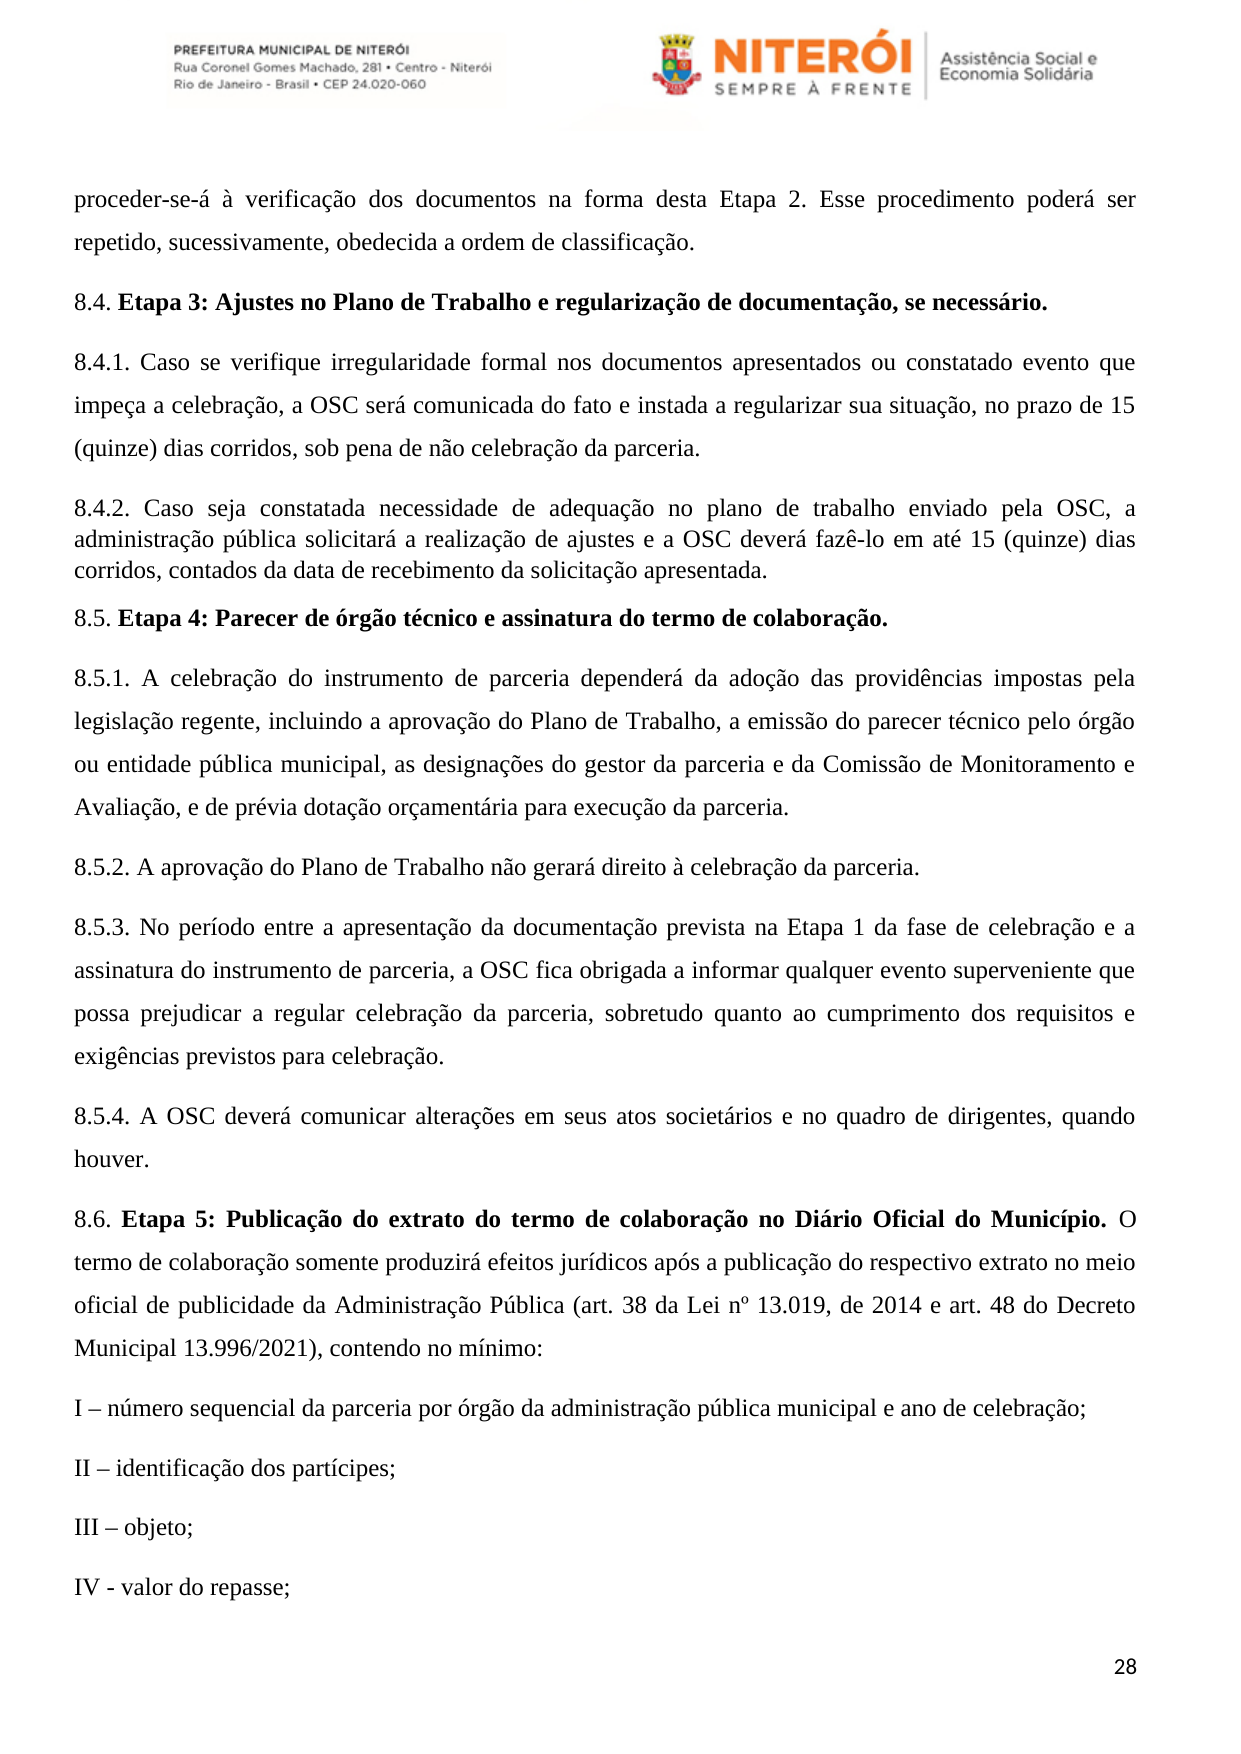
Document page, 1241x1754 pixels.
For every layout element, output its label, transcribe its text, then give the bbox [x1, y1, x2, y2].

text 8.5.1. A celebração do instrumento de parceria dependerá da adoção das providências impostas pela legislação regente, incluindo a aprovação do Plano de Trabalho, a emissão do parecer técnico pelo órgão ou entidade pública municipal, as designações do gestor da parceria e da Comissão de Monitoramento e Avaliação, e de prévia dotação orçamentária para execução da parceria. [74, 663, 1137, 821]
text 8.4.1. Caso se verifique irregularidade formal nos documentos apresentados ou constatado evento que impeça a celebração, a OSC será comunicada do fato e instada a regularizar sua situação, no prazo de 15 (quinze) dias corridos, sob pena de não celebração da parceria. [74, 347, 1137, 462]
text 8.5.4. A OSC deverá comunicar alterações em seus atos societários e no quadro de dirigentes, quando houver. [74, 1101, 1137, 1173]
text II – identificação dos partícipes; [74, 1453, 1137, 1481]
picture [118, 0, 1123, 131]
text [74, 184, 1137, 256]
text 8.5. Etapa 4: Parecer de órgão técnico e assinatura do termo de colaboração. [74, 603, 1137, 632]
text 8.4.2. Caso seja constatada necessidade de adequação no plano de trabalho enviado pela OSC, a administração pública solicitará a realização de ajustes e a OSC deverá fazê-lo em até 15 (quinze) dias corridos, contados da data de recebimento da solicitação apresentada. [74, 493, 1137, 584]
text 8.6. Etapa 5: Publicação do extrato do termo de colaboração no Diário Oficial do Município. O termo de colaboração somente produzirá efeitos jurídicos após a publicação do respectivo extrato no meio oficial de publicidade da Administração Pública (art. 38 da Lei nº 13.019, de 2014 e art. 48 do Decreto Municipal 13.996/2021), contendo no mínimo: [74, 1204, 1137, 1362]
text I – número sequencial da parceria por órgão da administração pública municipal e ano de celebração; [74, 1393, 1137, 1422]
text 8.5.2. A aprovação do Plano de Trabalho não gerará direito à celebração da parceria. [74, 852, 1137, 881]
text 8.5.3. No período entre a apresentação da documentação prevista na Etapa 1 da fase de celebração e a assinatura do instrumento de parceria, a OSC fica obrigada a informar qualquer evento superveniente que possa prejudicar a regular celebração da parceria, sobretudo quanto ao cumprimento dos requisitos e exigências previstos para celebração. [74, 912, 1137, 1070]
text III – objeto; [74, 1512, 1137, 1541]
text 8.4. Etapa 3: Ajustes no Plano de Trabalho e regularização de documentação, se necessário. [74, 287, 1137, 316]
text IV - valor do repasse; [74, 1572, 1137, 1601]
